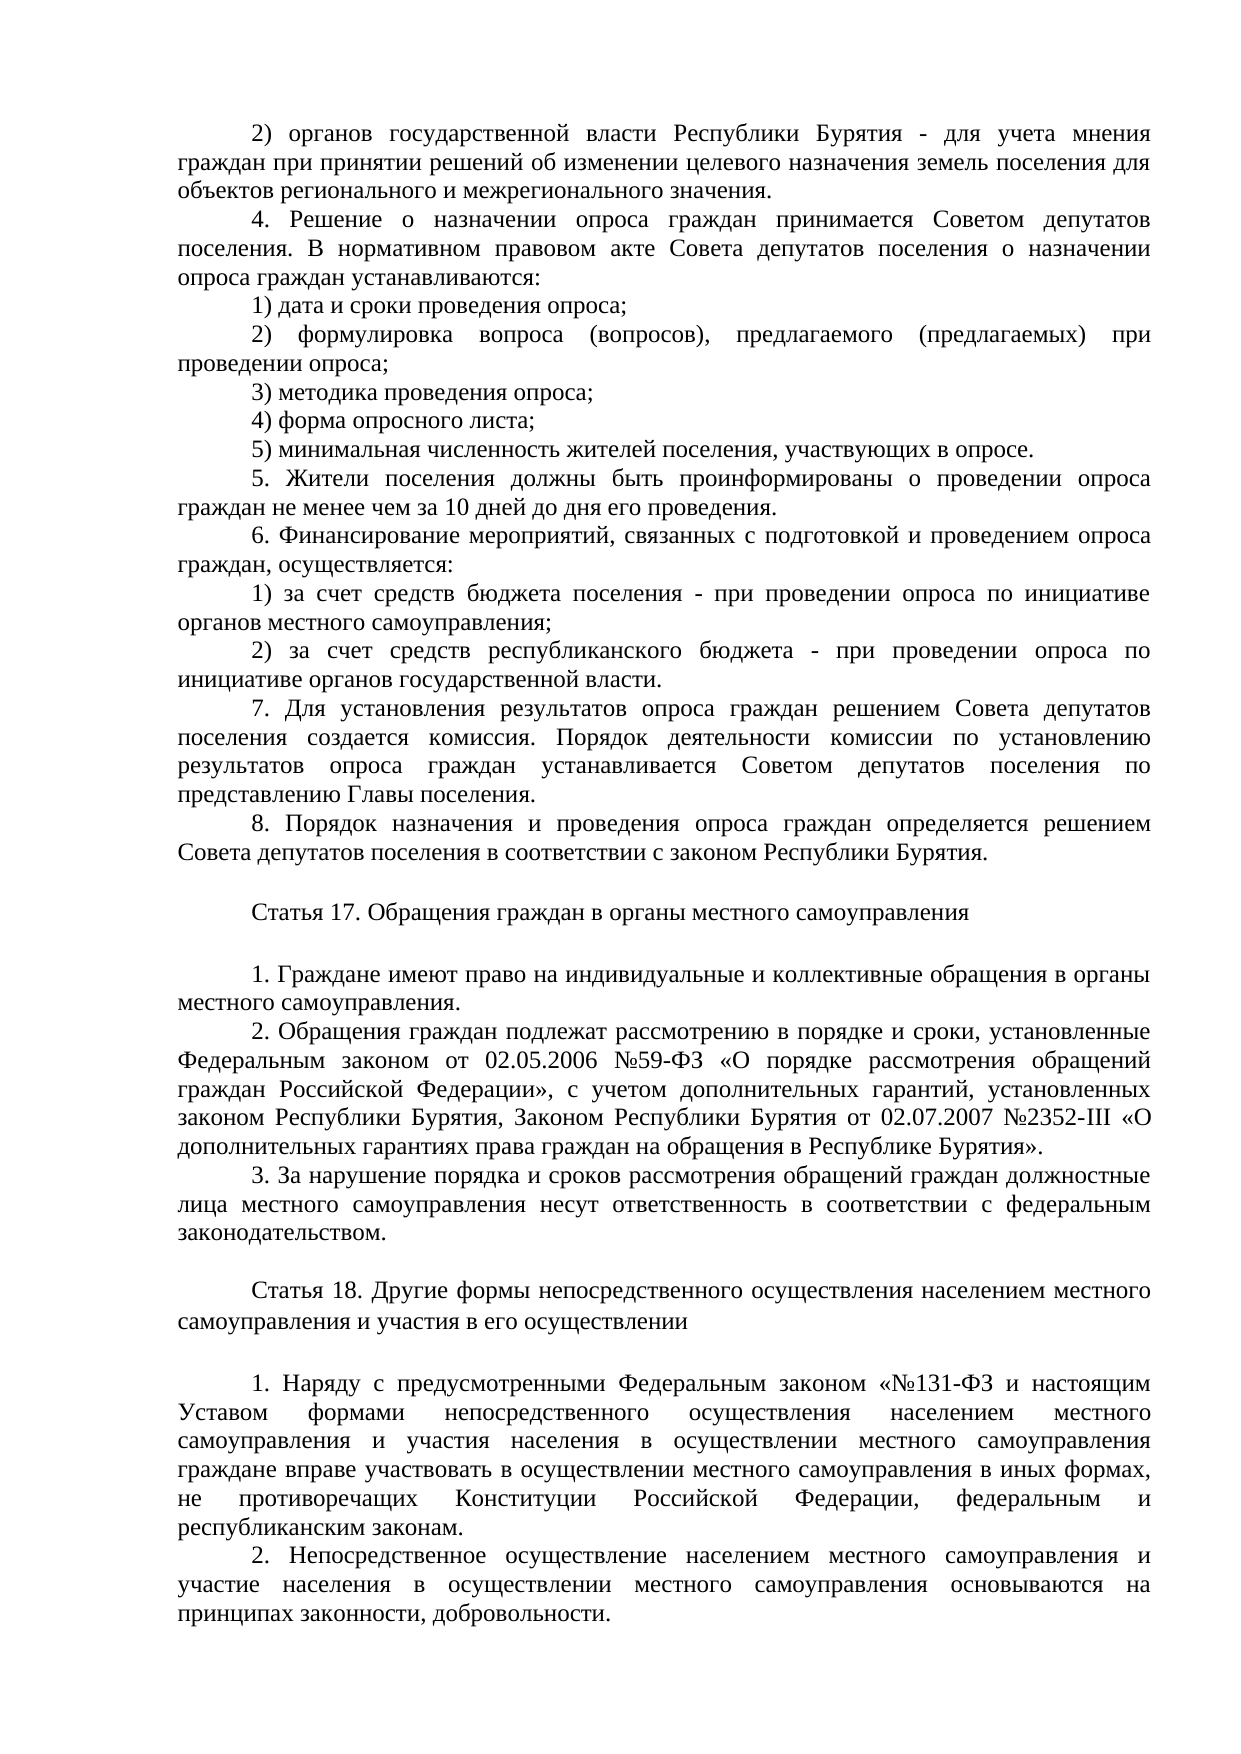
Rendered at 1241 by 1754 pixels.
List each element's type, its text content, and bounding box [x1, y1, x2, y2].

text 1. Граждане имеют право на индивидуальные и коллективные обращения в органы местного самоуправления. [177, 959, 1152, 1016]
text Статья 18. Другие формы непосредственного осуществления населением местного самоуправления и участия в его осуществлении [177, 1275, 1152, 1335]
text 2) органов государственной власти Республики Бурятия - для учета мнения граждан при принятии решений об изменении целевого назначения земель поселения для объектов регионального и межрегионального значения. [177, 118, 1152, 204]
text 3) методика проведения опроса; [177, 377, 1152, 406]
text 3. За нарушение порядка и сроков рассмотрения обращений граждан должностные лица местного самоуправления несут ответственность в соответствии с федеральным законодательством. [177, 1160, 1152, 1246]
text 2. Непосредственное осуществление населением местного самоуправления и участие населения в осуществлении местного самоуправления основываются на принципах законности, добровольности. [177, 1541, 1152, 1627]
text 2) формулировка вопроса (вопросов), предлагаемого (предлагаемых) при проведении опроса; [177, 319, 1152, 377]
text 8. Порядок назначения и проведения опроса граждан определяется решением Совета депутатов поселения в соответствии с законом Республики Бурятия. [177, 808, 1152, 866]
text 2. Обращения граждан подлежат рассмотрению в порядке и сроки, установленные Федеральным законом от 02.05.2006 №59-ФЗ «О порядке рассмотрения обращений граждан Российской Федерации», с учетом дополнительных гарантий, установленных законом Республики Бурятия, Законом Республики Бурятия от 02.07.2007 №2352-III «О дополнительных гарантиях права граждан на обращения в Республике Бурятия». [177, 1016, 1152, 1160]
text 5. Жители поселения должны быть проинформированы о проведении опроса граждан не менее чем за 10 дней до дня его проведения. [177, 463, 1152, 521]
text 1) за счет средств бюджета поселения - при проведении опроса по инициативе органов местного самоуправления; [177, 578, 1152, 636]
text 5) минимальная численность жителей поселения, участвующих в опросе. [177, 434, 1152, 463]
text 1) дата и сроки проведения опроса; [177, 291, 1152, 319]
text 7. Для установления результатов опроса граждан решением Совета депутатов поселения создается комиссия. Порядок деятельности комиссии по установлению результатов опроса граждан устанавливается Советом депутатов поселения по представлению Главы поселения. [177, 693, 1152, 808]
text 4) форма опросного листа; [177, 406, 1152, 434]
text 6. Финансирование мероприятий, связанных с подготовкой и проведением опроса граждан, осуществляется: [177, 521, 1152, 578]
text 2) за счет средств республиканского бюджета - при проведении опроса по инициативе органов государственной власти. [177, 636, 1152, 693]
text 4. Решение о назначении опроса граждан принимается Советом депутатов поселения. В нормативном правовом акте Совета депутатов поселения о назначении опроса граждан устанавливаются: [177, 204, 1152, 291]
text 1. Наряду с предусмотренными Федеральным законом «№131-ФЗ и настоящим Уставом формами непосредственного осуществления населением местного самоуправления и участия населения в осуществлении местного самоуправления граждане вправе участвовать в осуществлении местного самоуправления в иных формах, не противоречащих Конституции Российской Федерации, федеральным и республиканским законам. [177, 1368, 1152, 1541]
text Статья 17. Обращения граждан в органы местного самоуправления [177, 897, 1152, 925]
